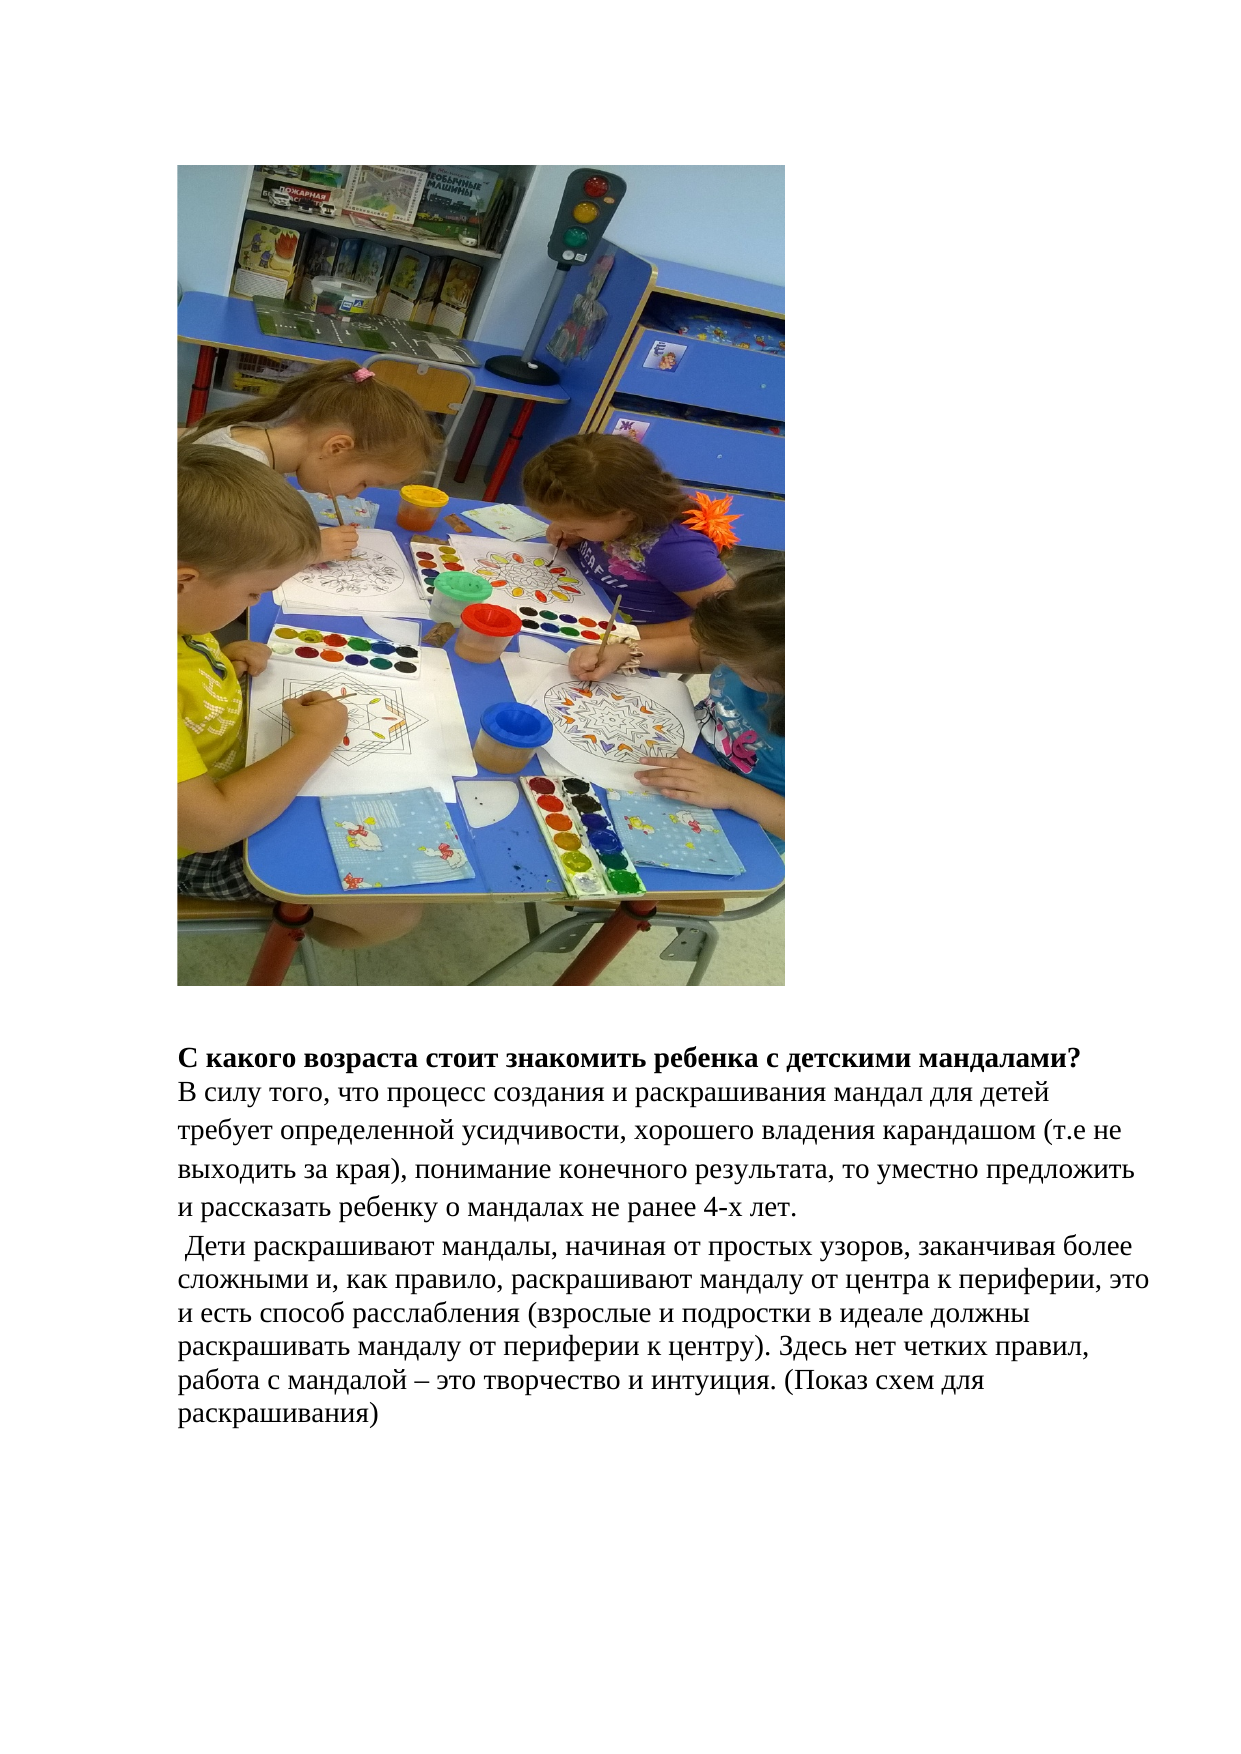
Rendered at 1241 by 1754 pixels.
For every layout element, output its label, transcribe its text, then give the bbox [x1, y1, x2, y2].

picture [177, 165, 785, 986]
text Дети раскрашивают мандалы, начиная от простых узоров, заканчивая более сложными и, как правило, раскрашивают мандалу от центра к периферии, это и есть способ расслабления (взрослые и подростки в идеале должны раскрашивать мандалу от периферии к центру). Здесь нет четких правил, работа с мандалой – это творчество и интуиция. (Показ схем для раскрашивания) [177, 1228, 1152, 1429]
text В силу того, что процесс создания и раскрашивания мандал для детей требует определенной усидчивости, хорошего владения карандашом (т.е не выходить за края), понимание конечного результата, то уместно предложить и рассказать ребенку о мандалах не ранее 4-х лет. [177, 1074, 1152, 1223]
text С какого возраста стоит знакомить ребенка с детскими мандалами? [177, 1029, 1152, 1074]
